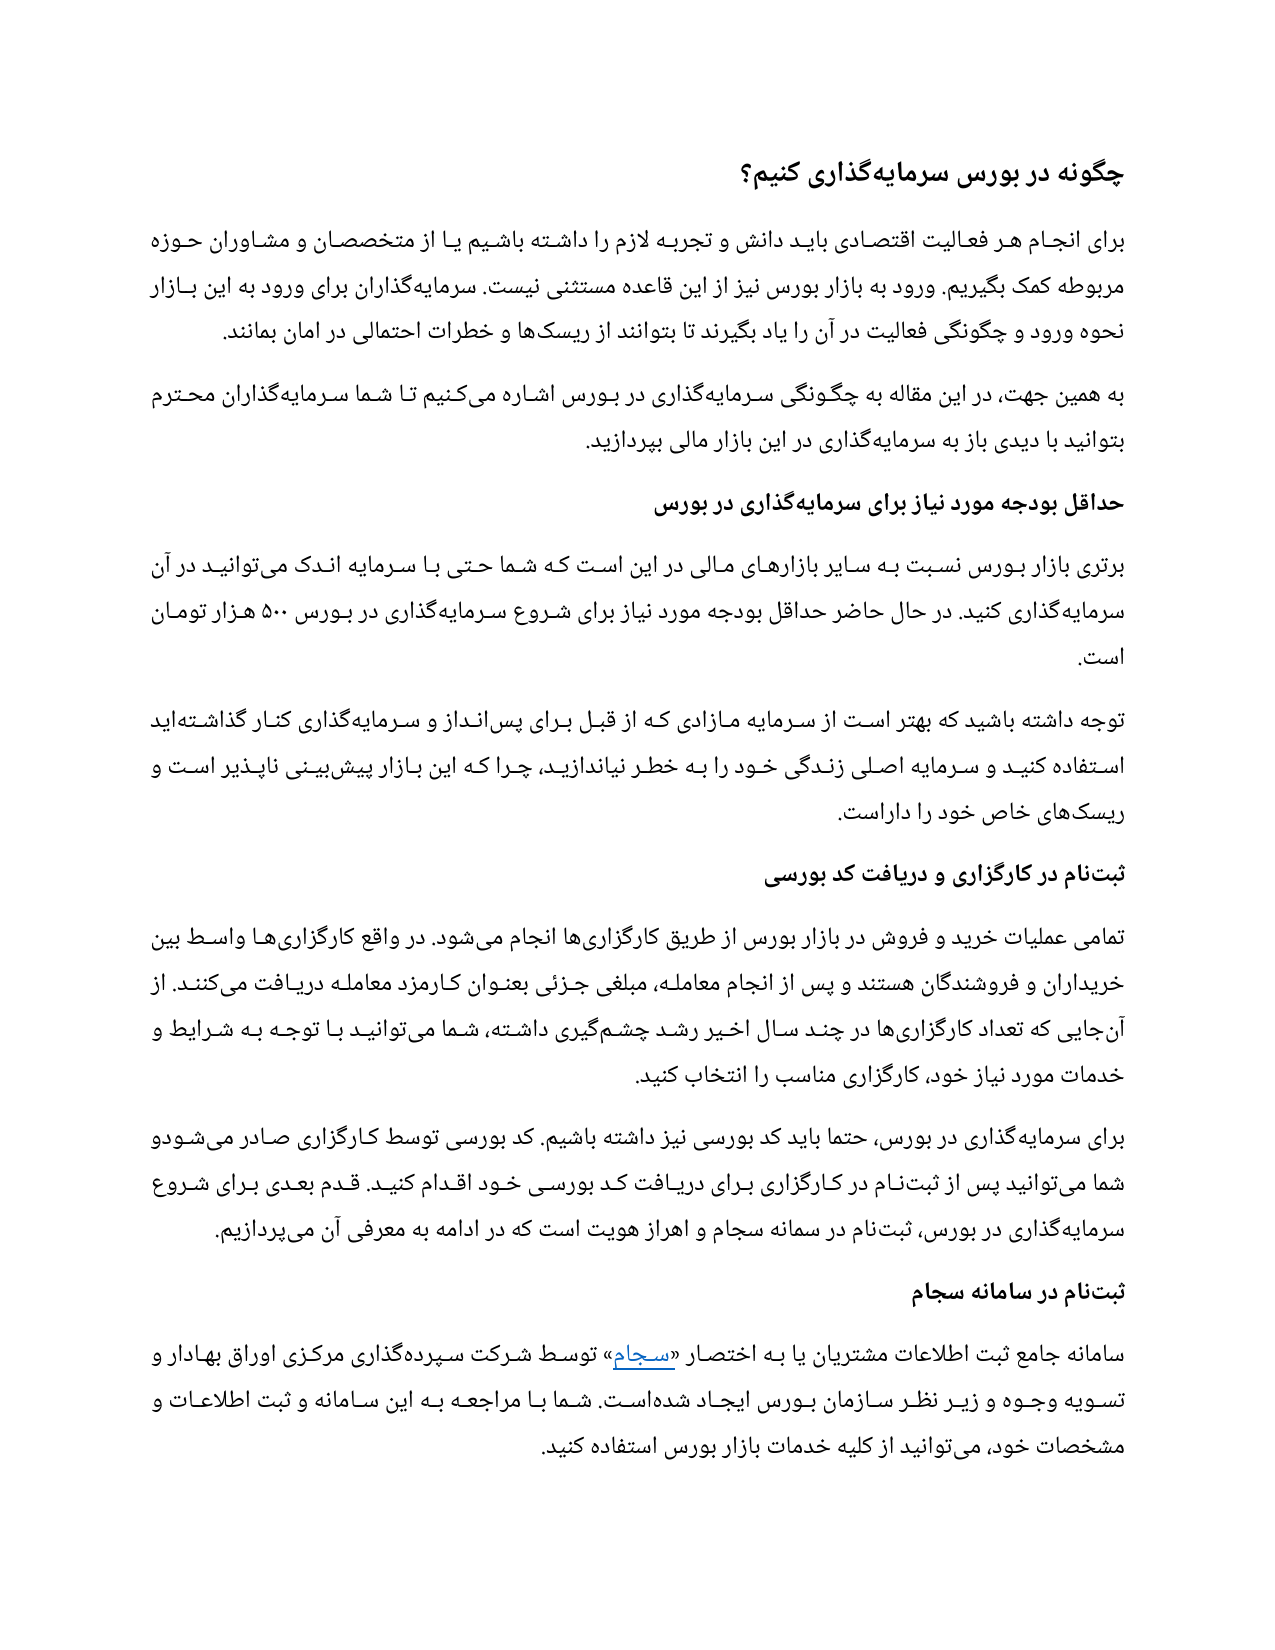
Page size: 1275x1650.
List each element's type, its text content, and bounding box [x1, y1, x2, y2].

text برتری بازار بورس نسبت به سایر بازارهای مالی در این است که شما حتی با سرمایه اندک می‌توانید در آن سرمایه‌گذاری کنید. در حال حاضر حداقل بودجه مورد نیاز برای شروع سرمایه‌گذاری در بورس ۵۰۰ هزار تومان است. [150, 546, 1125, 680]
text برای سرمایه‌گذاری در بورس، حتما باید کد بورسی نیز داشته باشیم. کد بورسی توسط کارگزاری صادر می‌شودو شما می‌توانید پس از ثبت‌نام در کارگزاری برای دریافت کد بورسی خود اقدام کنید. قدم بعدی برای شروع سرمایه‌گذاری در بورس، ثبت‌نام در سمانه سجام و اهراز هویت است که در ادامه به معرفی آن می‌پردازیم. [150, 1118, 1125, 1252]
text ثبت‌نام در سامانه سجام [150, 1272, 1125, 1315]
text توجه داشته باشید که بهتر است از سرمایه مازادی که از قبل برای پس‌انداز و سرمایه‌گذاری کنار گذاشته‌اید استفاده کنید و سرمایه اصلی زندگی خود را به خطر نیاندازید، چرا که این بازار پیش‌بینی ناپذیر است و ریسک‌های خاص خود را داراست. [150, 700, 1125, 835]
text سامانه جامع ثبت اطلاعات مشتریان یا به اختصار «سجام» توسط شرکت سپرده‌گذاری مرکزی اوراق بهادار و تسویه وجوه و زیر نظر سازمان بورس ایجاد شده‌است. شما با مراجعه به این سامانه و ثبت اطلاعات و مشخصات خود، می‌توانید از کلیه خدمات بازار بورس استفاده کنید. [150, 1335, 1125, 1469]
text برای انجام هر فعالیت اقتصادی باید دانش و تجربه لازم را داشته باشیم یا از متخصصان و مشاوران حوزه مربوطه کمک بگیریم. ورود به بازار بورس نیز از این قاعده مستثنی نیست. سرمایه‌گذاران برای ورود به این بازار نحوه ورود و چگونگی فعالیت در آن را یاد بگیرند تا بتوانند از ریسک‌ها و خطرات احتمالی در امان بمانند. [150, 220, 1125, 355]
text تمامی عملیات خرید و فروش در بازار بورس از طریق کارگزاری‌ها انجام می‌شود. در واقع کارگزاری‌ها واسط بین خریداران و فروشندگان هستند و پس از انجام معامله، مبلغی جزئی بعنوان کارمزد معامله دریافت می‌کنند. از آن‌جایی که تعداد کارگزاری‌ها در چند سال اخیر رشد چشم‌گیری داشته، شما می‌توانید با توجه به شرایط و خدمات مورد نیاز خود، کارگزاری مناسب را انتخاب کنید. [150, 917, 1125, 1098]
text ثبت‌نام در کارگزاری و دریافت کد بورسی [150, 855, 1125, 897]
text به همین جهت، در این مقاله به چگونگی سرمایه‌گذاری در بورس اشاره می‌کنیم تا شما سرمایه‌گذاران محترم بتوانید با دیدی باز به سرمایه‌گذاری در این بازار مالی بپردازید. [150, 375, 1125, 463]
text چگونه در بورس سرمایه‌گذاری کنیم؟ [150, 150, 1125, 200]
text حداقل بودجه مورد نیاز برای سرمایه‌گذاری در بورس [150, 483, 1125, 526]
